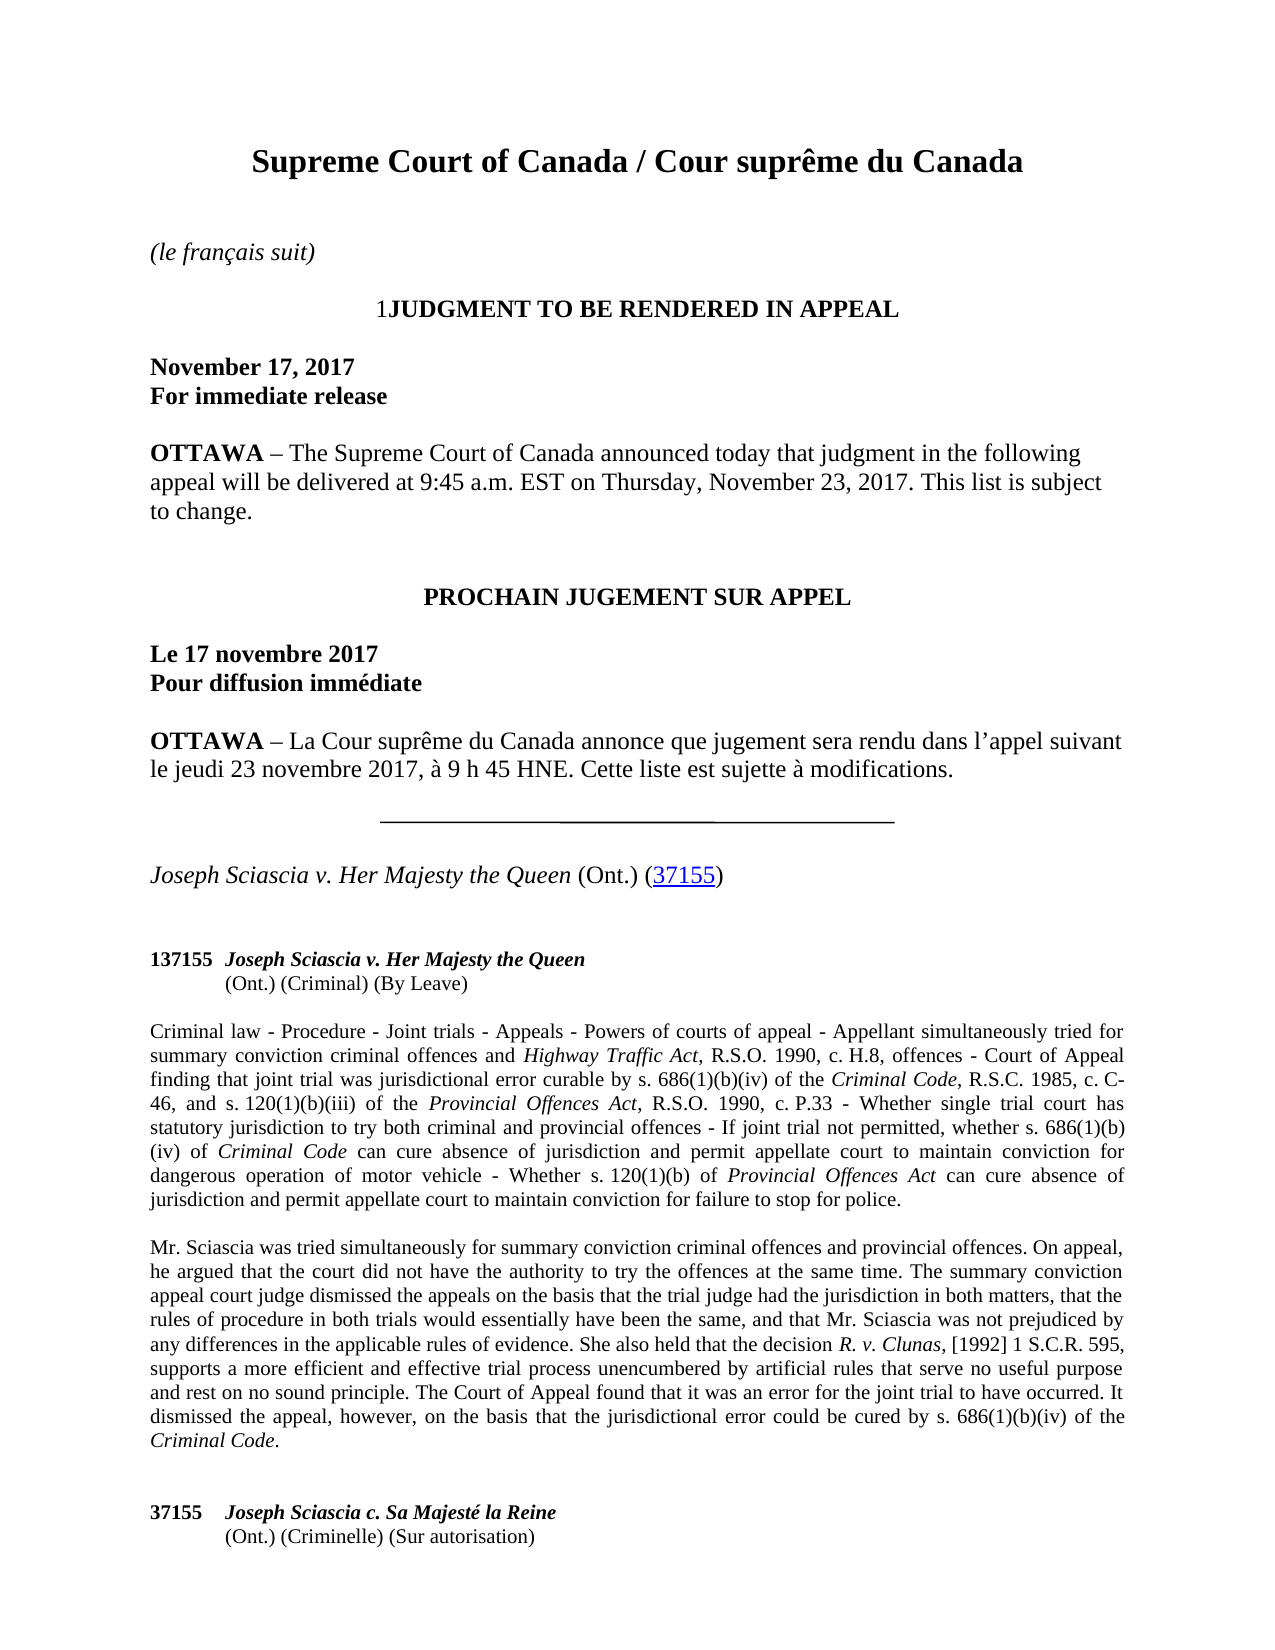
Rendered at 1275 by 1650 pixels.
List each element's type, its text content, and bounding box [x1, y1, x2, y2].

text Mr. Sciascia was tried simultaneously for summary conviction criminal offences and provincial offences. On appeal, he argued that the court did not have the authority to try the offences at the same time. The summary conviction appeal court judge dismissed the appeals on the basis that the trial judge had the jurisdiction in both matters, that the rules of procedure in both trials would essentially have been the same, and that Mr. Sciascia was not prejudiced by any differences in the applicable rules of evidence. She also held that the decision R. v. Clunas, [1992] 1 S.C.R. 595, supports a more efficient and effective trial process unencumbered by artificial rules that serve no useful purpose and rest on no sound principle. The Court of Appeal found that it was an error for the joint trial to have occurred. It dismissed the appeal, however, on the basis that the jurisdictional error could be cured by s. 686(1)(b)(iv) of the Criminal Code. [150, 1235, 1125, 1452]
text OTTAWA – La Cour suprême du Canada annonce que jugement sera rendu dans l’appel suivant le jeudi 23 novembre 2017, à 9 h 45 HNE. Cette liste est sujette à modifications. [150, 726, 1125, 783]
text For immediate release [150, 381, 1125, 409]
text Supreme Court of Canada / Cour suprême du Canada [150, 141, 1125, 179]
text Criminal law - Procedure - Joint trials - Appeals - Powers of courts of appeal - Appellant simultaneously tried for summary conviction criminal offences and Highway Traffic Act, R.S.O. 1990, c. H.8, offences - Court of Appeal finding that joint trial was jurisdictional error curable by s. 686(1)(b)(iv) of the Criminal Code, R.S.C. 1985, c. C-46, and s. 120(1)(b)(iii) of the Provincial Offences Act, R.S.O. 1990, c. P.33 - Whether single trial court has statutory jurisdiction to try both criminal and provincial offences - If joint trial not permitted, whether s. 686(1)(b)(iv) of Criminal Code can cure absence of jurisdiction and permit appellate court to maintain conviction for dangerous operation of motor vehicle - Whether s. 120(1)(b) of Provincial Offences Act can cure absence of jurisdiction and permit appellate court to maintain conviction for failure to stop for police. [150, 1019, 1125, 1211]
text November 17, 2017 [150, 352, 1125, 381]
text OTTAWA – The Supreme Court of Canada announced today that judgment in the following appeal will be delivered at 9:45 a.m. EST on Thursday, November 23, 2017. This list is subject to change. [150, 438, 1125, 524]
text (le français suit) [150, 237, 1125, 266]
text PROCHAIN JUGEMENT SUR APPEL [150, 582, 1125, 611]
text Pour diffusion immédiate [150, 668, 1125, 697]
text 37155 Joseph Sciascia c. Sa Majesté la Reine [150, 1500, 1125, 1524]
text Le 17 novembre 2017 [150, 639, 1125, 668]
text (Ont.) (Criminal) (By Leave) [150, 971, 1125, 994]
text 37155 Joseph Sciascia v. Her Majesty the Queen [150, 946, 1125, 971]
text (Ont.) (Criminelle) (Sur autorisation) [187, 1524, 1125, 1548]
text Joseph Sciascia v. Her Majesty the Queen (Ont.) (37155) [150, 860, 1125, 889]
text JUDGMENT TO BE RENDERED IN APPEAL [150, 294, 1125, 323]
